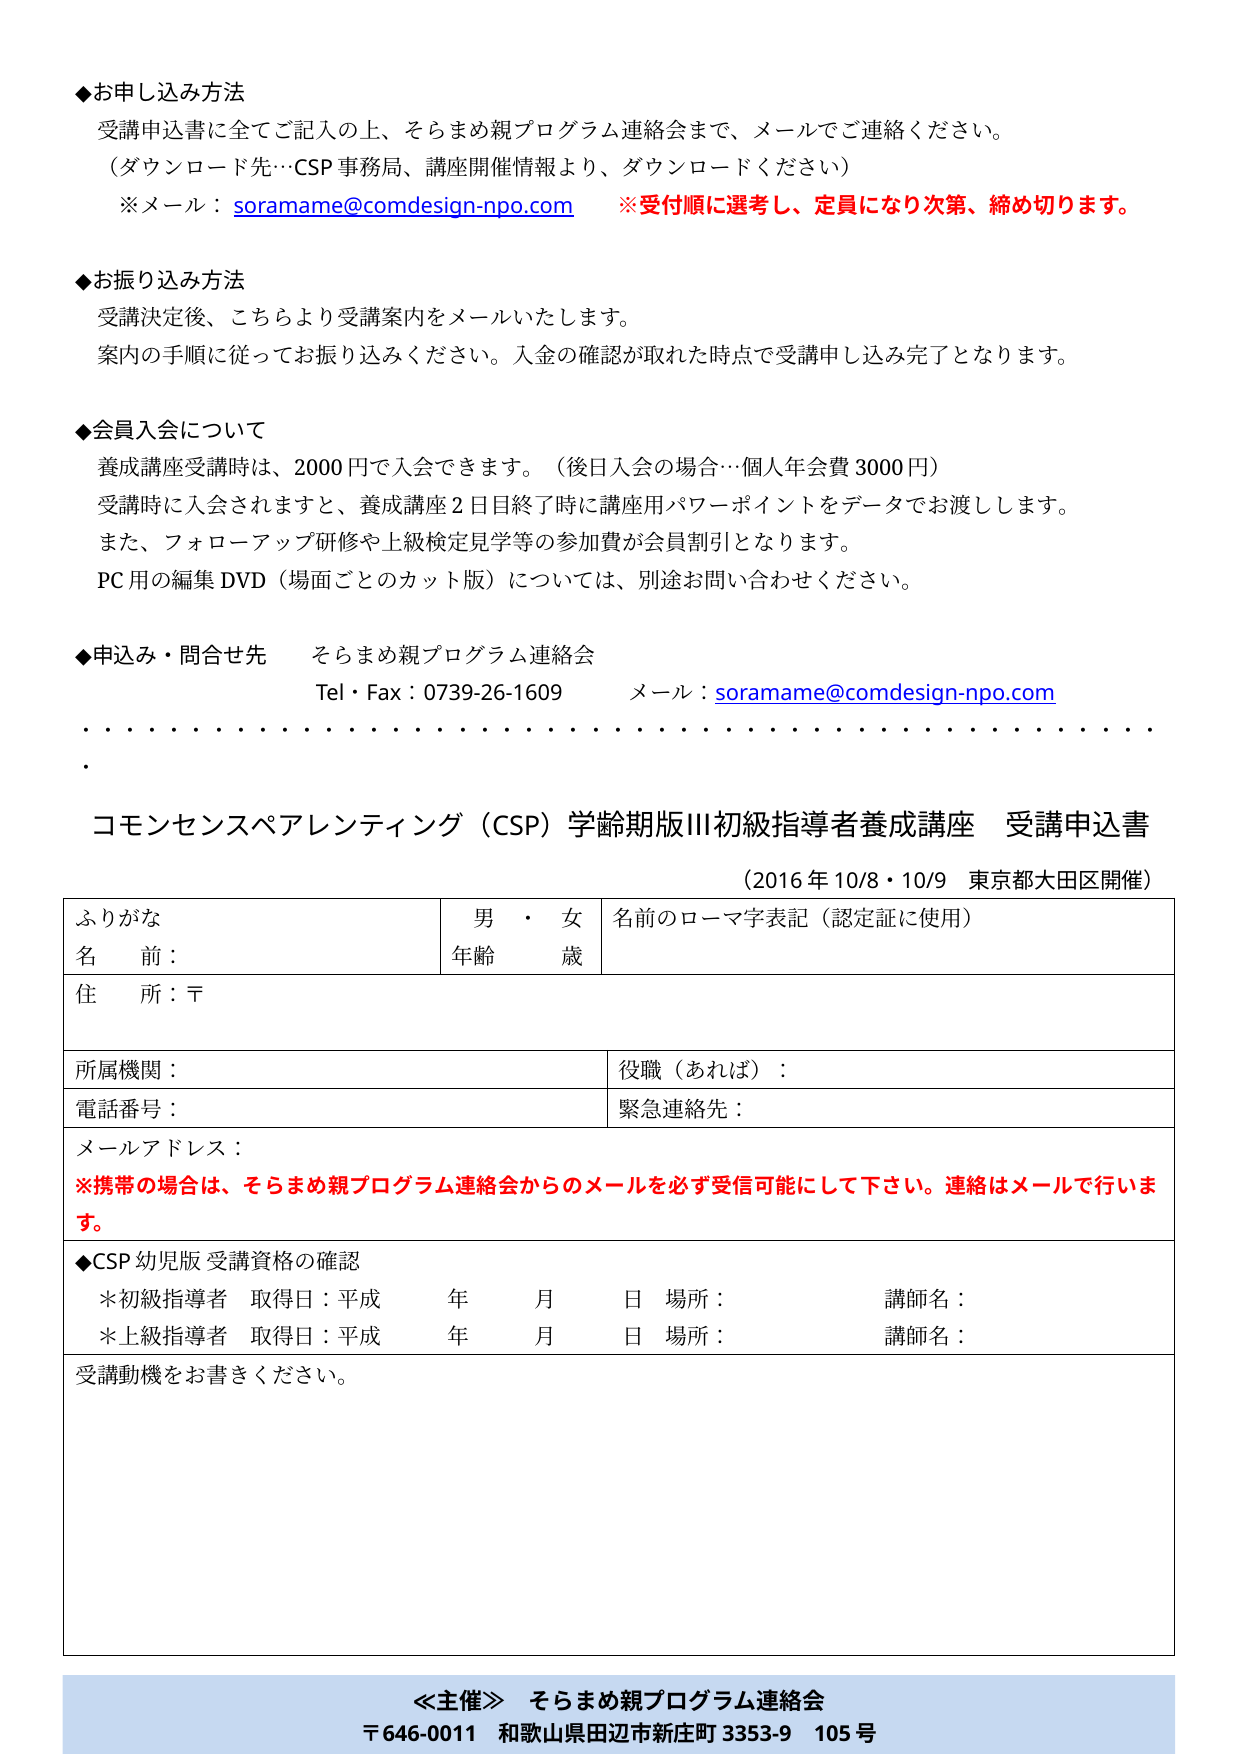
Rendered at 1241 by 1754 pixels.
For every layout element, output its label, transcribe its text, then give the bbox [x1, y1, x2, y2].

text PC用の編集DVD（場面ごとのカット版）については、別途お問い合わせください。 [75, 560, 1165, 598]
table_cell 受講動機をお書きください。 [64, 1355, 1174, 1655]
text （2016年10/8・10/9 東京都大田区開催） [75, 860, 1165, 898]
text Tel・Fax：0739-26-1609 メール：soramame@comdesign-npo.com [75, 673, 1165, 710]
text 受講申込書に全てご記入の上、そらまめ親プログラム連絡会まで、メールでご連絡ください。 [75, 110, 1165, 148]
text コモンセンスペアレンティング（CSP）学齢期版Ⅲ初級指導者養成講座 受講申込書 [75, 785, 1165, 860]
table_header 名前のローマ字表記（認定証に使用） [602, 899, 1174, 974]
table_cell 役職（あれば）： [608, 1051, 1174, 1088]
table_header 男 ・ 女 年齢 歳 [441, 899, 601, 974]
text ◆申込み・問合せ先 そらまめ親プログラム連絡会 [75, 635, 1165, 673]
table_cell 住 所：〒 [64, 975, 1174, 1050]
table_cell メールアドレス： ※携帯の場合は、そらまめ親プログラム連絡会からのメールを必ず受信可能にして下さい。連絡はメールで行います。 [64, 1128, 1174, 1240]
text ・・・・・・・・・・・・・・・・・・・・・・・・・・・・・・・・・・・・・・・・・・・・・・・・・・ [75, 710, 1165, 785]
table_cell 所属機関： [64, 1051, 607, 1088]
text ◆お申し込み方法 [75, 73, 1165, 110]
table_cell ◆CSP幼児版 受講資格の確認 ＊初級指導者 取得日：平成 年 月 日 場所： 講師名： ＊上級指導者 取得日：平成 年 月 日 場所： 講師名： [64, 1241, 1174, 1354]
text 案内の手順に従ってお振り込みください。入金の確認が取れた時点で受講申し込み完了となります。 [75, 335, 1165, 373]
text また、フォローアップ研修や上級検定見学等の参加費が会員割引となります。 [75, 523, 1165, 560]
text ◆お振り込み方法 [75, 260, 1165, 298]
text ◆会員入会について [75, 410, 1165, 448]
text ※メール： soramame@comdesign-npo.com ※受付順に選考し、定員になり次第、締め切ります。 [75, 185, 1165, 223]
text 受講時に入会されますと、養成講座2日目終了時に講座用パワーポイントをデータでお渡しします。 [75, 485, 1165, 523]
text 受講決定後、こちらより受講案内をメールいたします。 [75, 298, 1165, 335]
table_cell 電話番号： [64, 1089, 607, 1127]
table_cell 緊急連絡先： [608, 1089, 1174, 1127]
text 養成講座受講時は、2000円で入会できます。（後日入会の場合…個人年会費3000円） [75, 448, 1165, 485]
text （ダウンロード先…CSP事務局、講座開催情報より、ダウンロードください） [75, 148, 1165, 185]
table_header ふりがな 名 前： [64, 899, 440, 974]
